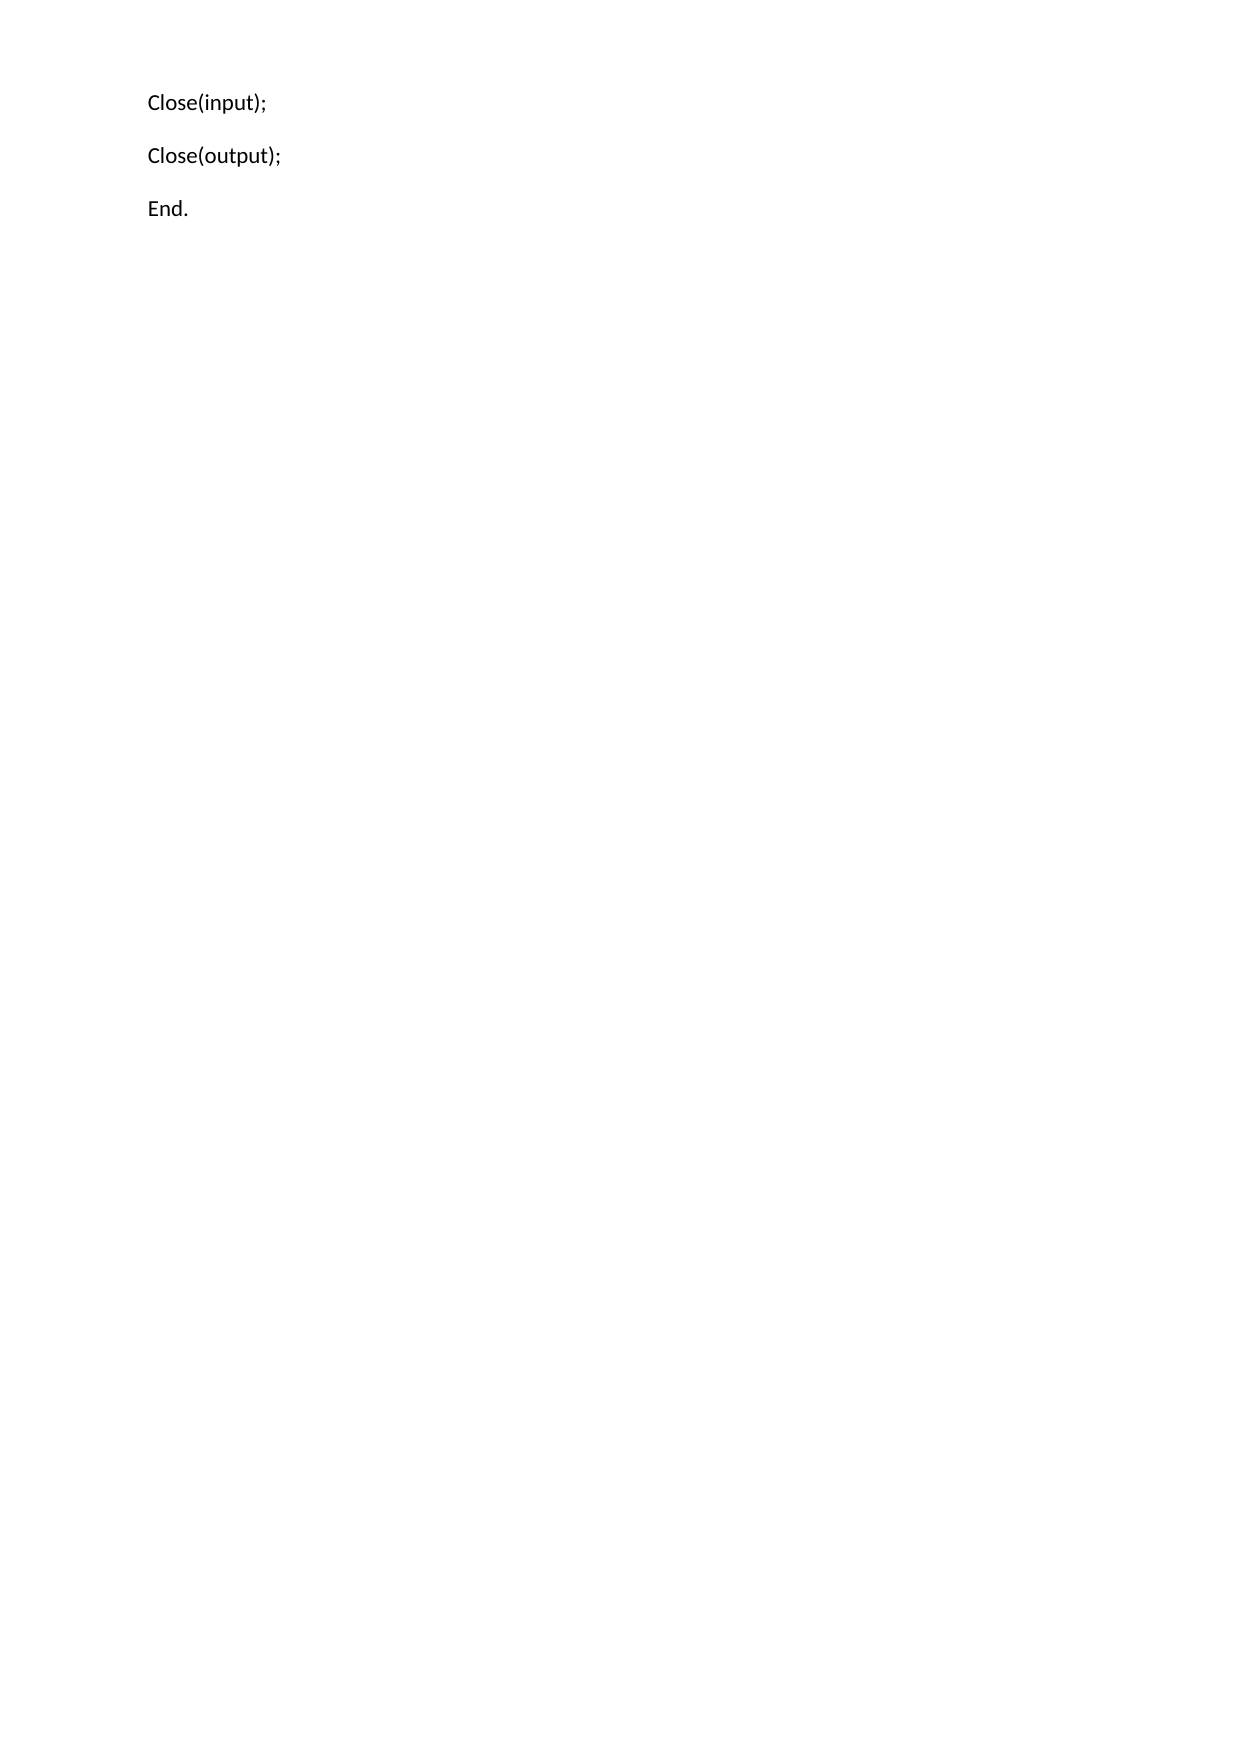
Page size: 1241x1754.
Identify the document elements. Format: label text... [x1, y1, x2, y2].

text End. [148, 194, 1152, 223]
text Close(output); [148, 142, 1152, 169]
text Close(input); [148, 88, 1152, 117]
